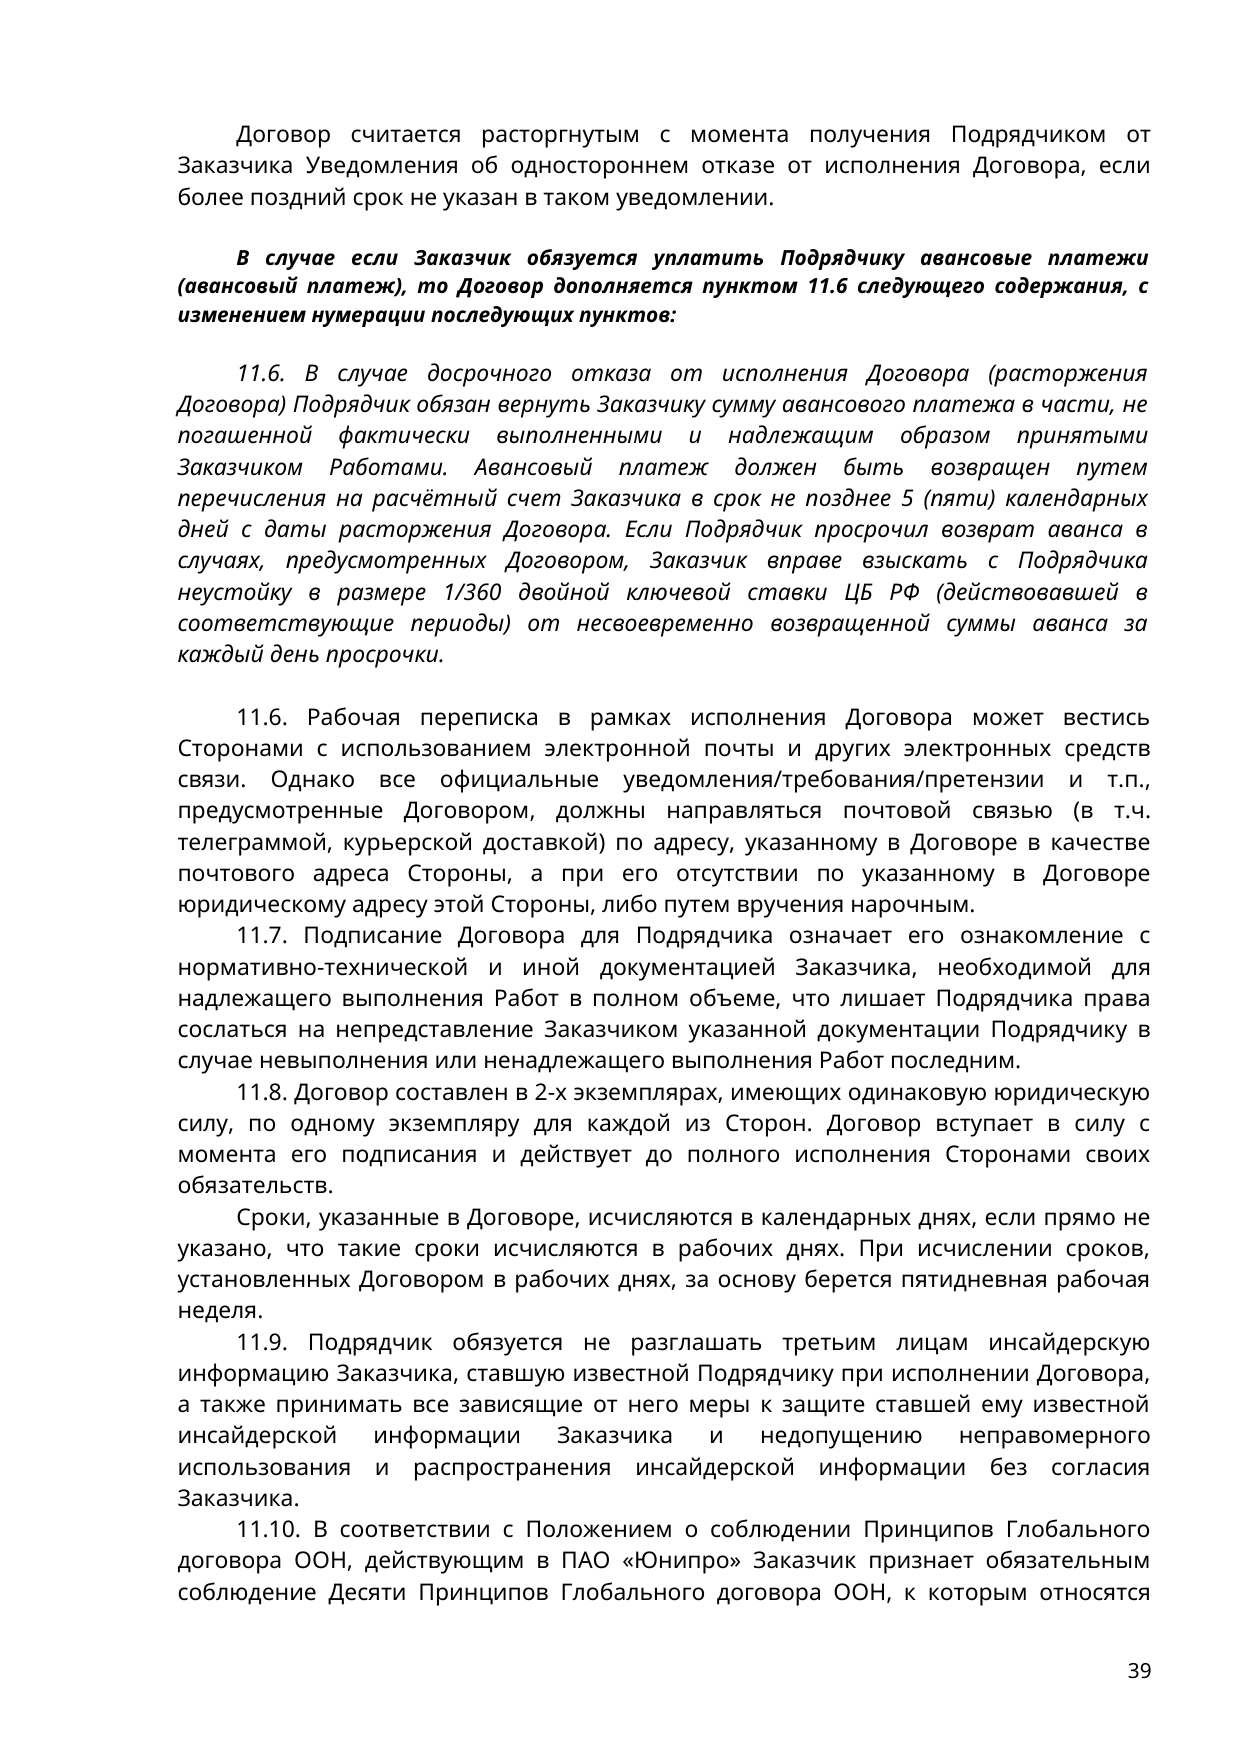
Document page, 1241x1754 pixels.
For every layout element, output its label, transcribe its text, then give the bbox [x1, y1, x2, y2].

subtitle 11.7. Подписание Договора для Подрядчика означает его ознакомление с нормативно-технической и иной документацией Заказчика, необходимой для надлежащего выполнения Работ в полном объеме, что лишает Подрядчика права сослаться на непредставление Заказчиком указанной документации Подрядчику в случае невыполнения или ненадлежащего выполнения Работ последним. [177, 919, 1152, 1076]
subtitle 11.6. В случае досрочного отказа от исполнения Договора (расторжения Договора) Подрядчик обязан вернуть Заказчику сумму авансового платежа в части, не погашенной фактически выполненными и надлежащим образом принятыми Заказчиком Работами. Авансовый платеж должен быть возвращен путем перечисления на расчётный счет Заказчика в срок не позднее 5 (пяти) календарных дней с даты расторжения Договора. Если Подрядчик просрочил возврат аванса в случаях, предусмотренных Договором, Заказчик вправе взыскать с Подрядчика неустойку в размере 1/360 двойной ключевой ставки ЦБ РФ (действовавшей в соответствующие периоды) от несвоевременно возвращенной суммы аванса за каждый день просрочки. [177, 357, 1152, 669]
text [177, 1513, 1152, 1607]
text 11.9. Подрядчик обязуется не разглашать третьим лицам инсайдерскую информацию Заказчика, ставшую известной Подрядчику при исполнении Договора, а также принимать все зависящие от него меры к защите ставшей ему известной инсайдерской информации Заказчика и недопущению неправомерного использования и распространения инсайдерской информации без согласия Заказчика. [177, 1326, 1152, 1513]
subtitle В случае если Заказчик обязуется уплатить Подрядчику авансовые платежи (авансовый платеж), то Договор дополняется пунктом 11.6 следующего содержания, с изменением нумерации последующих пунктов: [177, 243, 1152, 328]
subtitle 11.6. Рабочая переписка в рамках исполнения Договора может вестись Сторонами с использованием электронной почты и других электронных средств связи. Однако все официальные уведомления/требования/претензии и т.п., предусмотренные Договором, должны направляться почтовой связью (в т.ч. телеграммой, курьерской доставкой) по адресу, указанному в Договоре в качестве почтового адреса Стороны, а при его отсутствии по указанному в Договоре юридическому адресу этой Стороны, либо путем вручения нарочным. [177, 701, 1152, 919]
subtitle 11.8. Договор составлен в 2-х экземплярах, имеющих одинаковую юридическую силу, по одному экземпляру для каждой из Сторон. Договор вступает в силу с момента его подписания и действует до полного исполнения Сторонами своих обязательств. [177, 1076, 1152, 1201]
subtitle Договор считается расторгнутым с момента получения Подрядчиком от Заказчика Уведомления об одностороннем отказе от исполнения Договора, если более поздний срок не указан в таком уведомлении. [177, 118, 1152, 212]
text Сроки, указанные в Договоре, исчисляются в календарных днях, если прямо не указано, что такие сроки исчисляются в рабочих днях. При исчислении сроков, установленных Договором в рабочих днях, за основу берется пятидневная рабочая неделя. [177, 1201, 1152, 1326]
